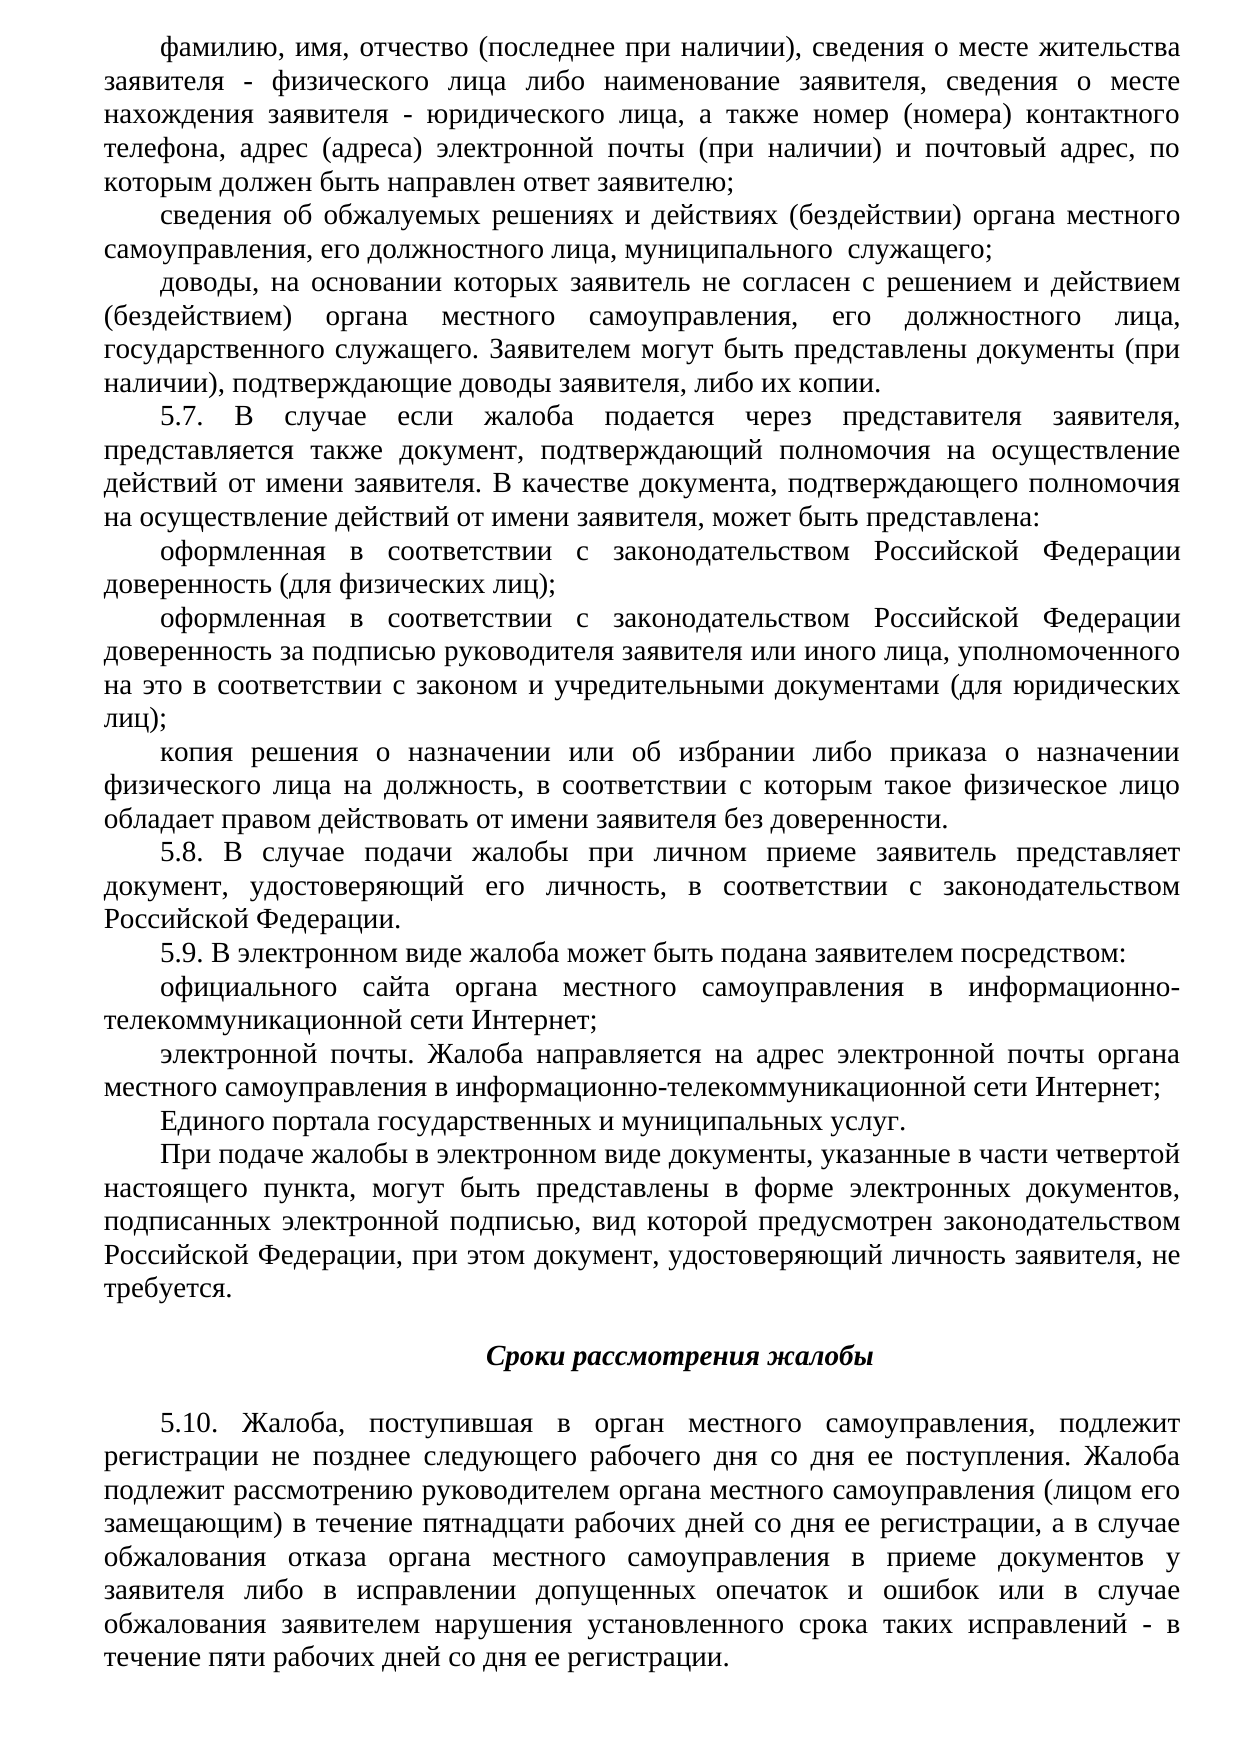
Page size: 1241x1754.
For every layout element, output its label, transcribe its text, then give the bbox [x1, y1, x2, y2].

text оформленная в соответствии с законодательством Российской Федерации доверенность за подписью руководителя заявителя или иного лица, уполномоченного на это в соответствии с законом и учредительными документами (для юридических лиц); [103, 600, 1181, 734]
text 5.10. Жалоба, поступившая в орган местного самоуправления, подлежит регистрации не позднее следующего рабочего дня со дня ее поступления. Жалоба подлежит рассмотрению руководителем органа местного самоуправления (лицом его замещающим) в течение пятнадцати рабочих дней со дня ее регистрации, а в случае обжалования отказа органа местного самоуправления в приеме документов у заявителя либо в исправлении допущенных опечаток и ошибок или в случае обжалования заявителем нарушения установленного срока таких исправлений - в течение пяти рабочих дней со дня ее регистрации. [103, 1405, 1181, 1673]
text оформленная в соответствии с законодательством Российской Федерации доверенность (для физических лиц); [103, 533, 1181, 600]
text Единого портала государственных и муниципальных услуг. [103, 1103, 1181, 1136]
text сведения об обжалуемых решениях и действиях (бездействии) органа местного самоуправления, его должностного лица, муниципального служащего; [103, 197, 1181, 264]
text При подаче жалобы в электронном виде документы, указанные в части четвертой настоящего пункта, могут быть представлены в форме электронных документов, подписанных электронной подписью, вид которой предусмотрен законодательством Российской Федерации, при этом документ, удостоверяющий личность заявителя, не требуется. [103, 1136, 1181, 1304]
text Сроки рассмотрения жалобы [103, 1338, 1181, 1371]
text копия решения о назначении или об избрании либо приказа о назначении физического лица на должность, в соответствии с которым такое физическое лицо обладает правом действовать от имени заявителя без доверенности. [103, 734, 1181, 834]
text официального сайта органа местного самоуправления в информационно-телекоммуникационной сети Интернет; [103, 969, 1181, 1036]
text фамилию, имя, отчество (последнее при наличии), сведения о месте жительства заявителя - физического лица либо наименование заявителя, сведения о месте нахождения заявителя - юридического лица, а также номер (номера) контактного телефона, адрес (адреса) электронной почты (при наличии) и почтовый адрес, по которым должен быть направлен ответ заявителю; [103, 29, 1181, 197]
text доводы, на основании которых заявитель не согласен с решением и действием (бездействием) органа местного самоуправления, его должностного лица, государственного служащего. Заявителем могут быть представлены документы (при наличии), подтверждающие доводы заявителя, либо их копии. [103, 264, 1181, 398]
text электронной почты. Жалоба направляется на адрес электронной почты органа местного самоуправления в информационно-телекоммуникационной сети Интернет; [103, 1036, 1181, 1103]
text 5.8. В случае подачи жалобы при личном приеме заявитель представляет документ, удостоверяющий его личность, в соответствии с законодательством Российской Федерации. [103, 834, 1181, 935]
text 5.7. В случае если жалоба подается через представителя заявителя, представляется также документ, подтверждающий полномочия на осуществление действий от имени заявителя. В качестве документа, подтверждающего полномочия на осуществление действий от имени заявителя, может быть представлена: [103, 398, 1181, 533]
text 5.9. В электронном виде жалоба может быть подана заявителем посредством: [103, 935, 1181, 969]
